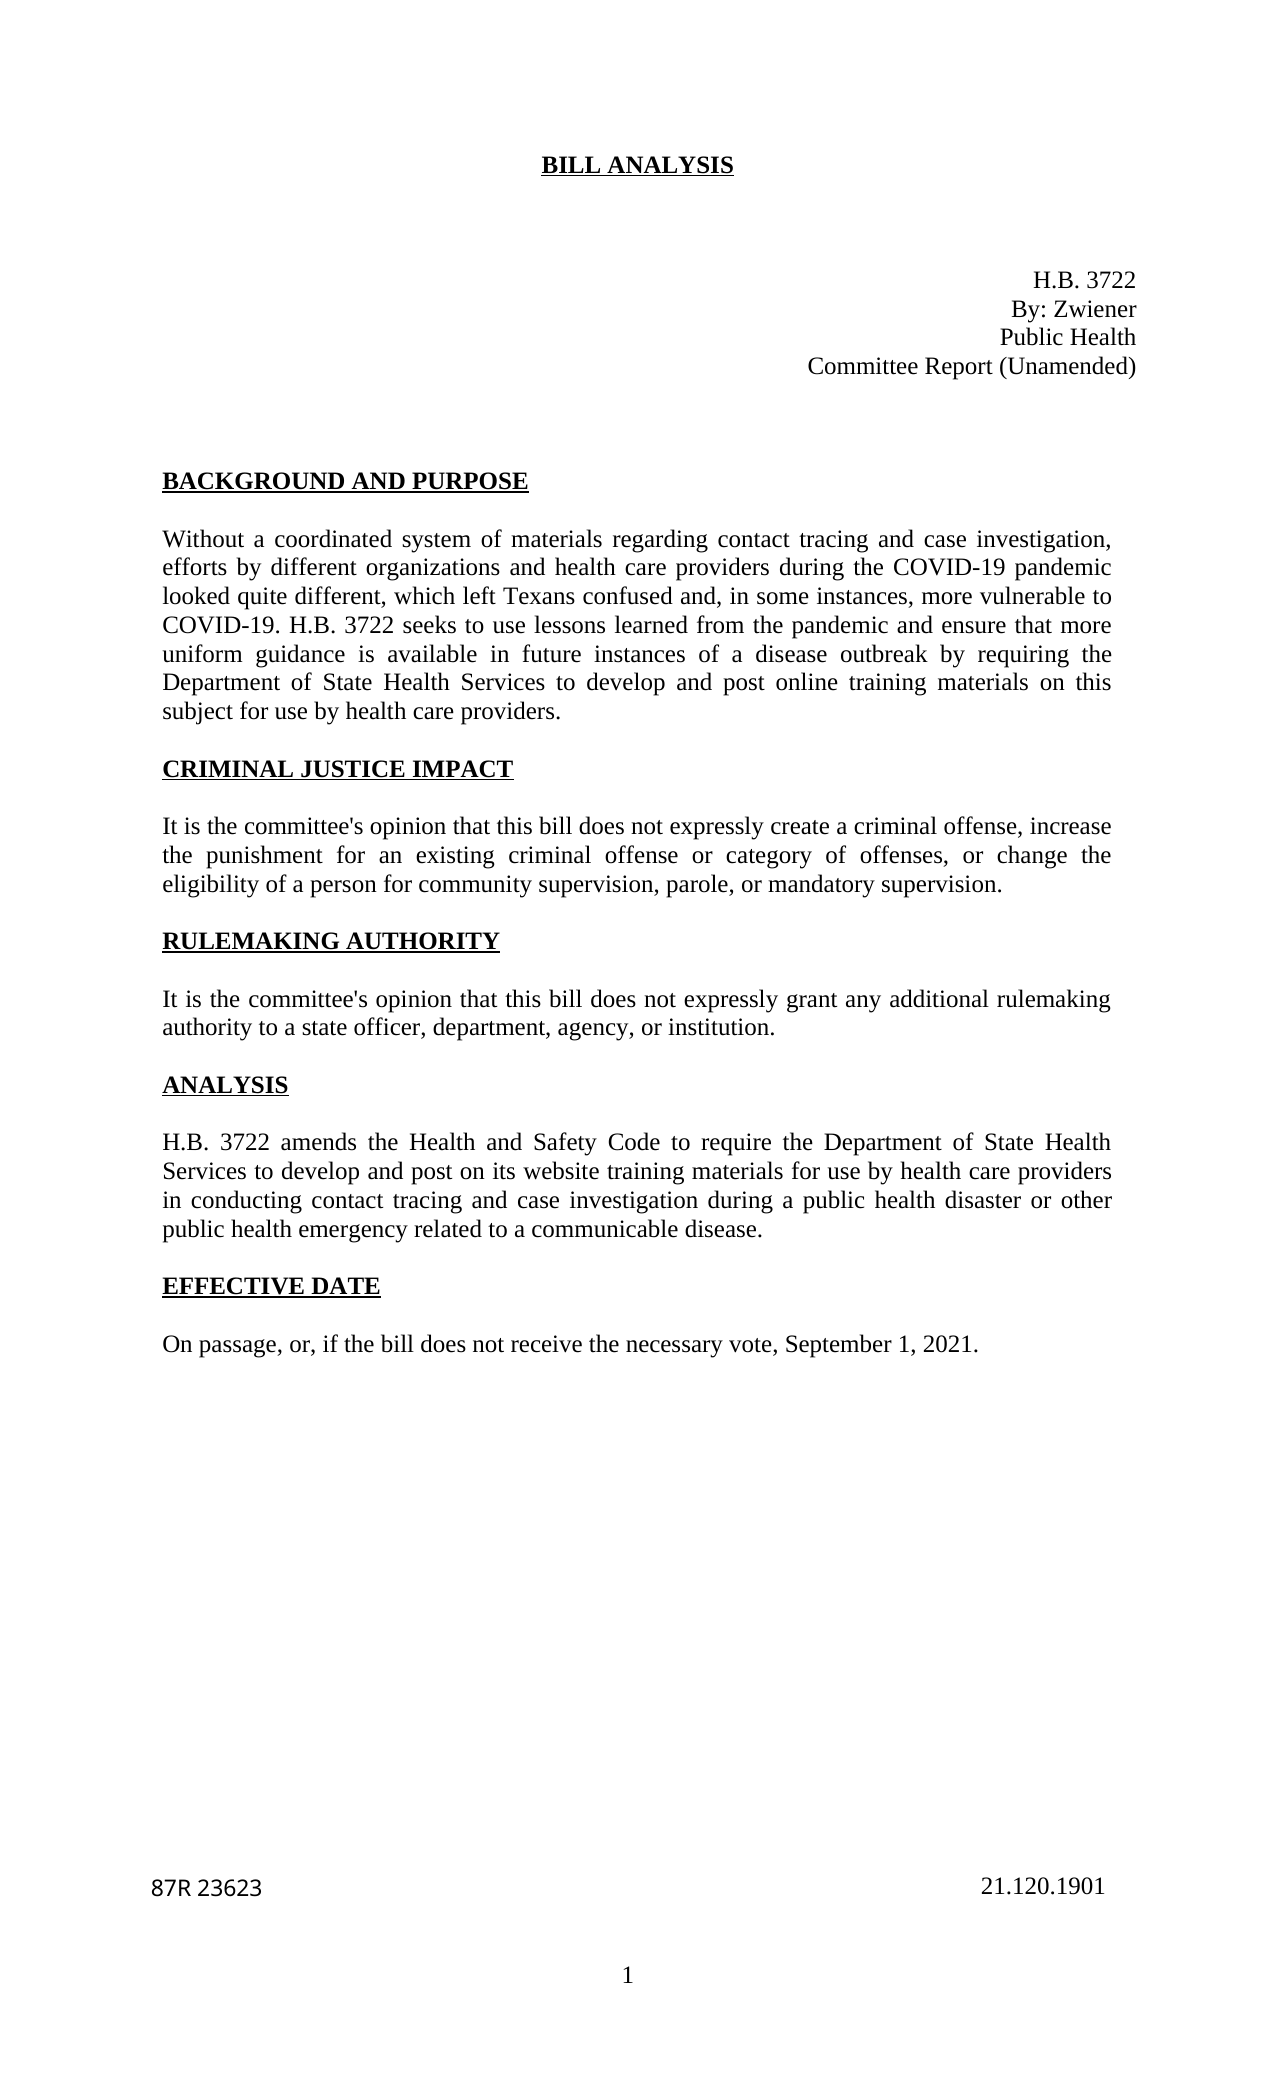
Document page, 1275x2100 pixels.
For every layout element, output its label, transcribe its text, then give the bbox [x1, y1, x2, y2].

table_header BILL ANALYSIS [150, 150, 1125, 179]
table_cell Committee Report (Unamended) [150, 351, 1147, 380]
table_cell RULEMAKING AUTHORITY It is the committee's opinion that this bill does not expressly grant any additional rulemaking authority to a state officer, department, agency, or institution. [150, 926, 1125, 1070]
table_cell By: Zwiener [150, 294, 1147, 322]
table_header H.B. 3722 [150, 265, 1147, 294]
table_cell CRIMINAL JUSTICE IMPACT It is the committee's opinion that this bill does not expressly create a criminal offense, increase the punishment for an existing criminal offense or category of offenses, or change the eligibility of a person for community supervision, parole, or mandatory supervision. [150, 754, 1125, 926]
table_cell ANALYSIS H.B. 3722 amends the Health and Safety Code to require the Department of State Health Services to develop and post on its website training materials for use by health care providers in conducting contact tracing and case investigation during a public health disaster or other public health emergency related to a communicable disease. [150, 1070, 1125, 1271]
table_header BACKGROUND AND PURPOSE Without a coordinated system of materials regarding contact tracing and case investigation, efforts by different organizations and health care providers during the COVID-19 pandemic looked quite different, which left Texans confused and, in some instances, more vulnerable to COVID-19. H.B. 3722 seeks to use lessons learned from the pandemic and ensure that more uniform guidance is available in future instances of a disease outbreak by requiring the Department of State Health Services to develop and post online training materials on this subject for use by health care providers. [150, 466, 1125, 754]
table_cell EFFECTIVE DATE On passage, or, if the bill does not receive the necessary vote, September 1, 2021. [150, 1271, 1125, 1386]
table_cell Public Health [150, 323, 1147, 351]
